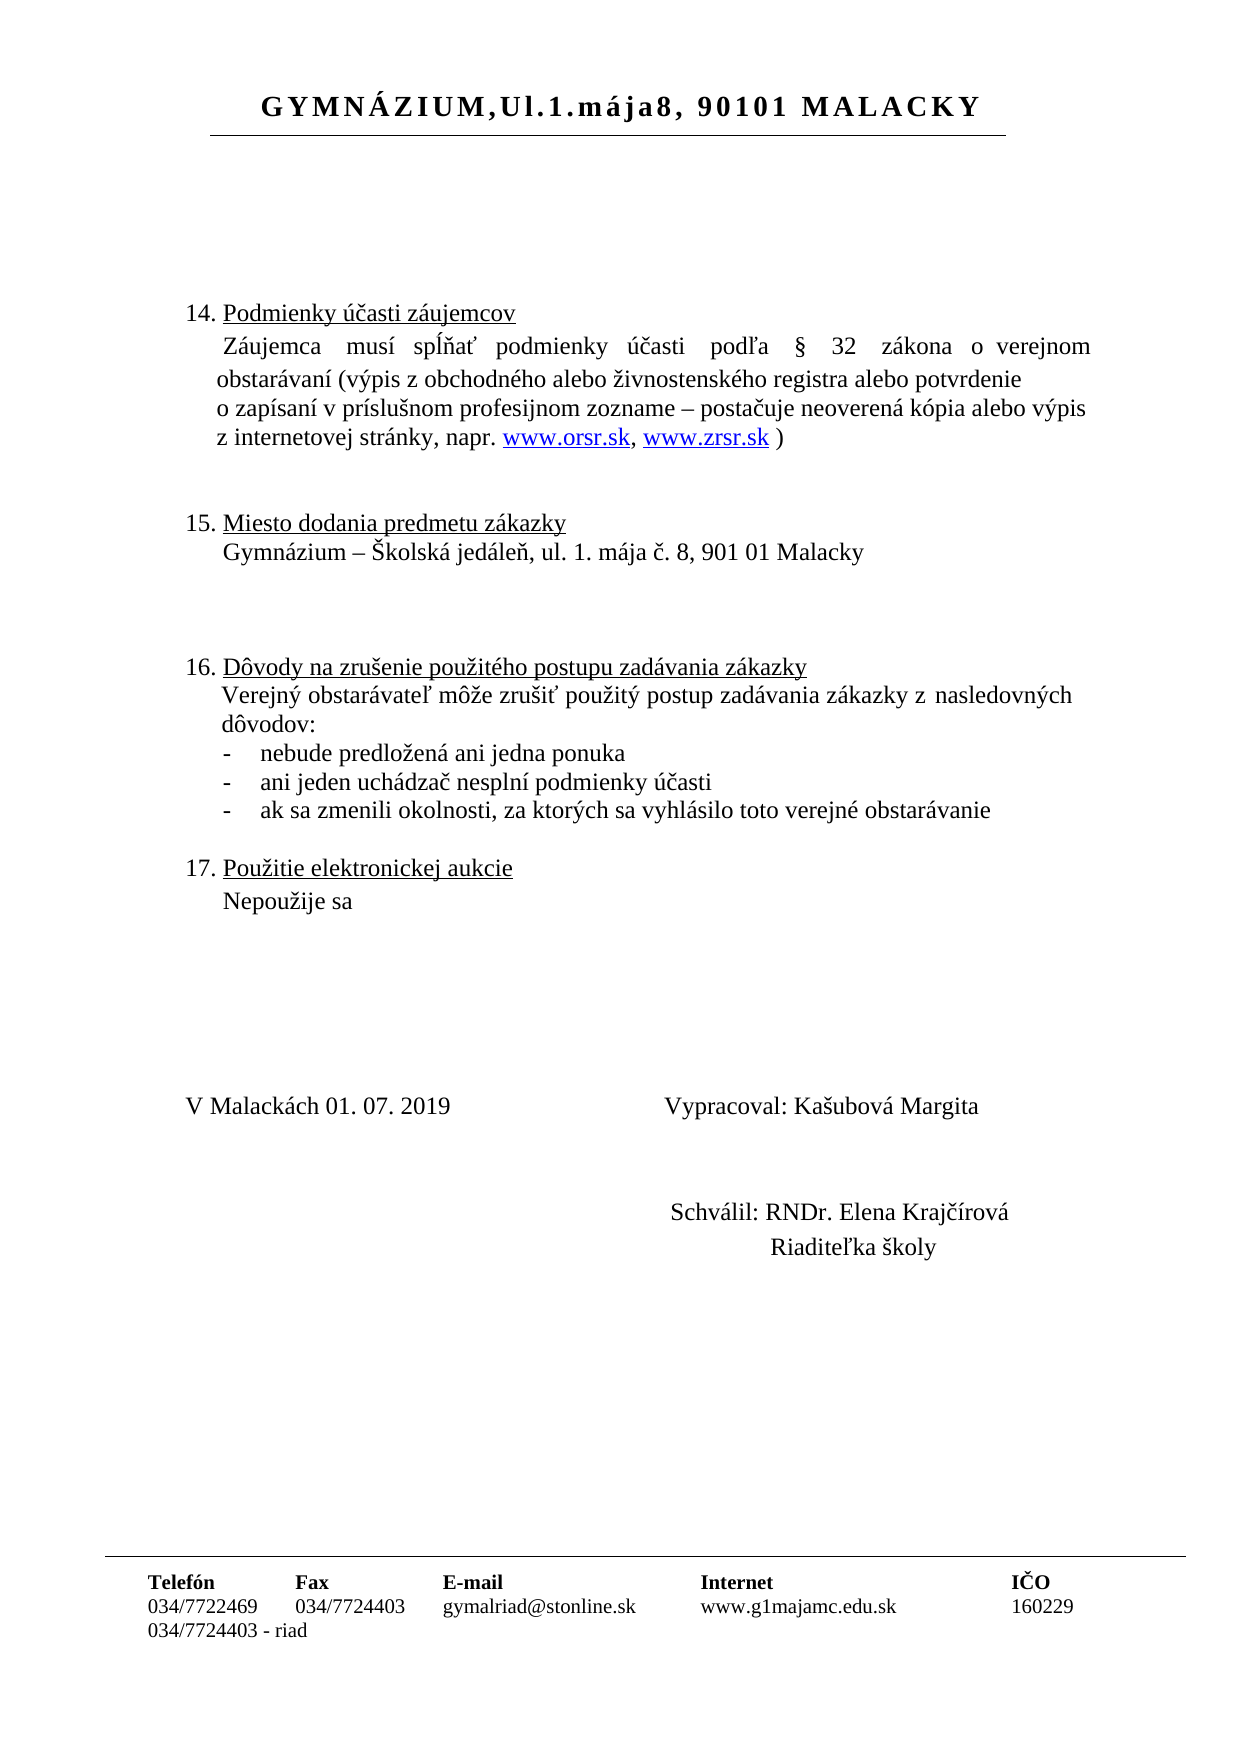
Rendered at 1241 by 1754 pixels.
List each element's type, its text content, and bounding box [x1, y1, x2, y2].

list ak sa zmenili okolnosti, za ktorých sa vyhlásilo toto verejné obstarávanie [223, 795, 1092, 824]
list Dôvody na zrušenie použitého postupu zadávania zákazky [185, 652, 1092, 680]
text Nepoužije sa [223, 886, 1092, 914]
text Záujemca musí spĺňať podmienky účasti podľa § 32 zákona o verejnom [223, 331, 1092, 360]
text o zapísaní v príslušnom profesijnom zozname – postačuje neoverená kópia alebo výpis [148, 393, 1092, 422]
text V Malackách 01. 07. 2019 Vypracoval: Kašubová Margita [148, 1091, 1092, 1120]
list nebude predložená ani jedna ponuka [223, 738, 1092, 767]
text Schválil: RNDr. Elena Krajčírová [148, 1197, 1092, 1226]
list ani jeden uchádzač nesplní podmienky účasti [223, 767, 1092, 795]
list Použitie elektronickej aukcie [185, 853, 1092, 882]
text Verejný obstarávateľ môže zrušiť použitý postup zadávania zákazky z nasledovných dôvodov: [148, 680, 1092, 738]
list Miesto dodania predmetu zákazky [185, 508, 1092, 537]
list Gymnázium – Školská jedáleň, ul. 1. mája č. 8, 901 01 Malacky [223, 537, 1092, 565]
list Podmienky účasti záujemcov [185, 298, 1092, 327]
text Riaditeľka školy [148, 1232, 1092, 1261]
text obstarávaní (výpis z obchodného alebo živnostenského registra alebo potvrdenie [148, 364, 1092, 393]
text z internetovej stránky, napr. www.orsr.sk, www.zrsr.sk ) [148, 422, 1092, 450]
